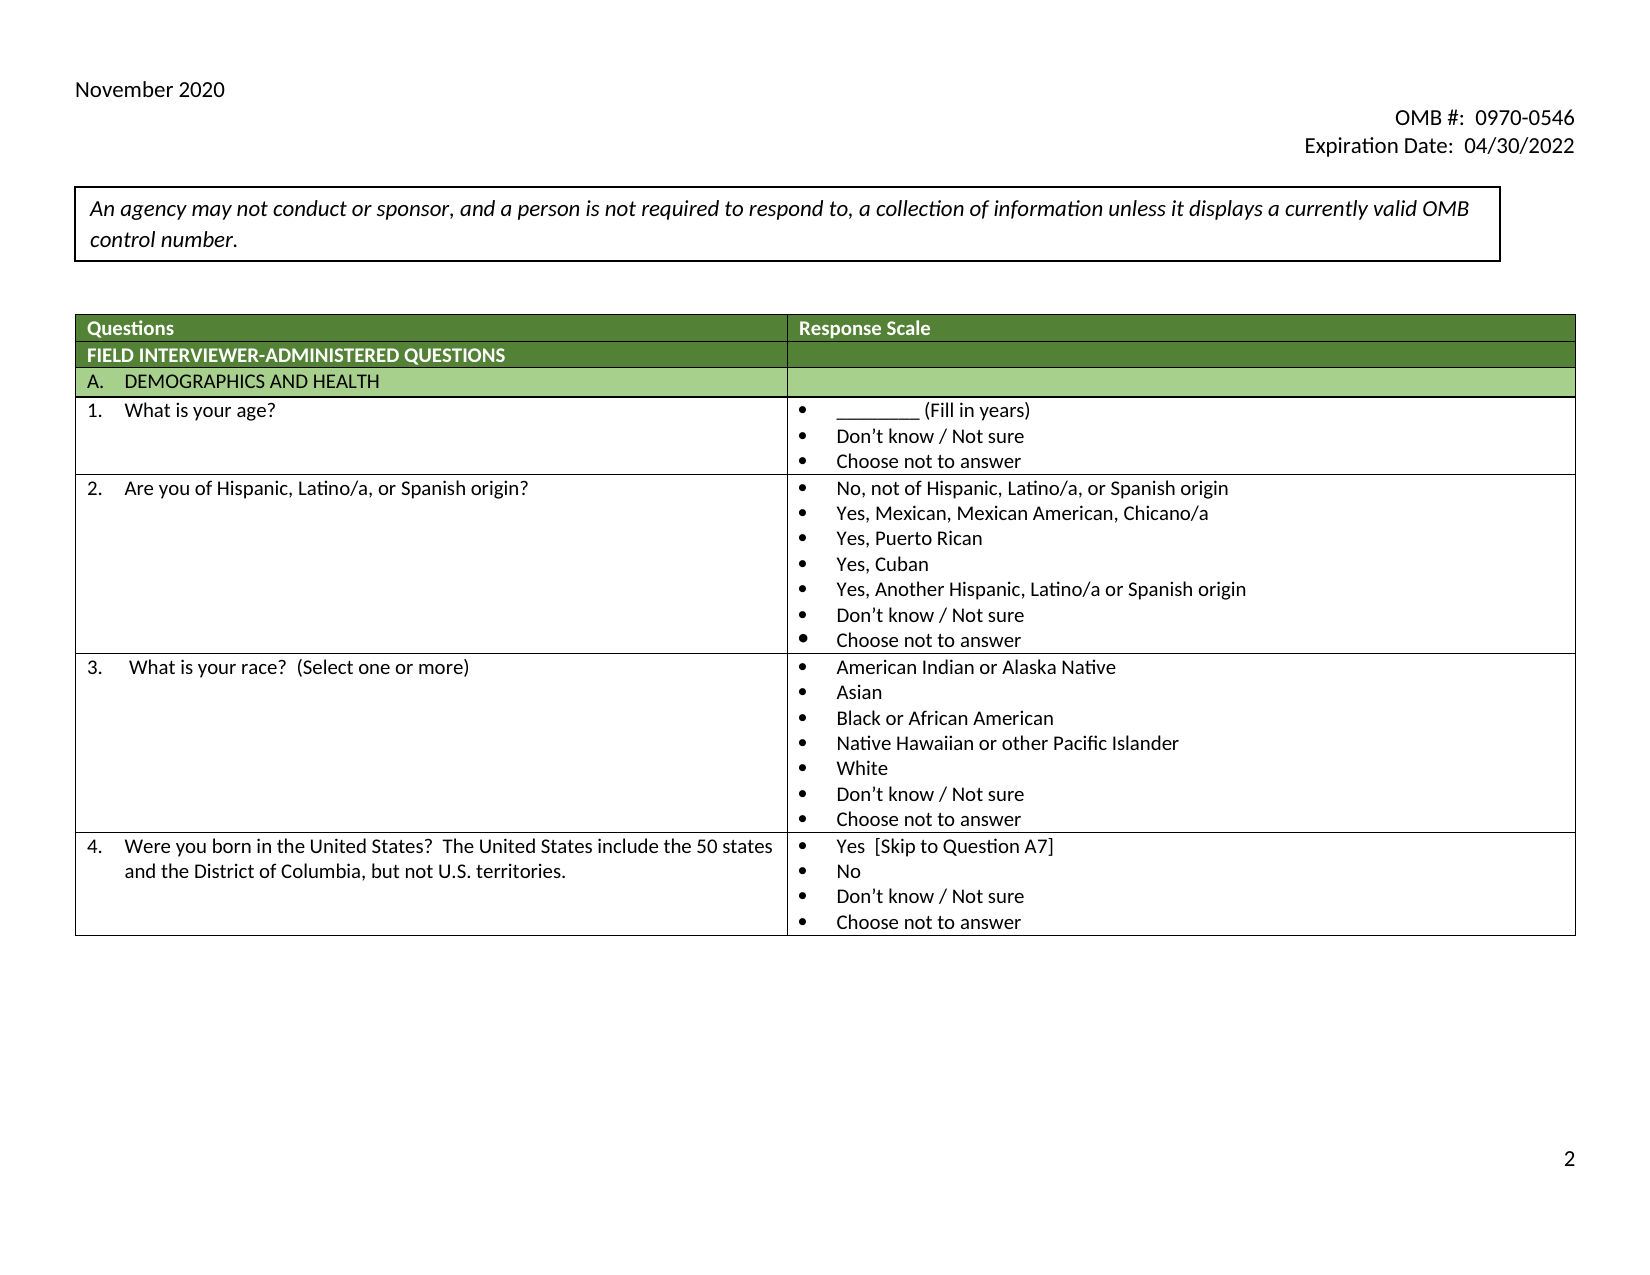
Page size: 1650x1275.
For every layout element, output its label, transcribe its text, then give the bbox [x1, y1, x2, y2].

table_header Response Scale [788, 315, 1575, 341]
table_cell DEMOGRAPHICS AND HEALTH [76, 368, 787, 396]
table_cell FIELD INTERVIEWER-ADMINISTERED QUESTIONS [76, 342, 787, 367]
table_cell No, not of Hispanic, Latino/a, or Spanish origin Yes, Mexican, Mexican American, Chicano/a Yes, Puerto Rican Yes, Cuban Yes, Another Hispanic, Latino/a or Spanish origin Don’t know / Not sure Choose not to answer [788, 475, 1575, 653]
table_cell What is your race? (Select one or more) [76, 654, 787, 832]
table_header Questions [76, 315, 787, 341]
table_cell Were you born in the United States? The United States include the 50 states and the District of Columbia, but not U.S. territories. [76, 833, 787, 934]
table_cell Are you of Hispanic, Latino/a, or Spanish origin? [76, 475, 787, 653]
table_cell Yes [Skip to Question A7] No Don’t know / Not sure Choose not to answer [788, 833, 1575, 934]
table_cell [788, 368, 1575, 396]
table_cell ________ (Fill in years) Don’t know / Not sure Choose not to answer [788, 398, 1575, 474]
table_cell [788, 342, 1575, 367]
table_cell What is your age? [76, 398, 787, 474]
table_cell American Indian or Alaska Native Asian Black or African American Native Hawaiian or other Pacific Islander White Don’t know / Not sure Choose not to answer [788, 654, 1575, 832]
